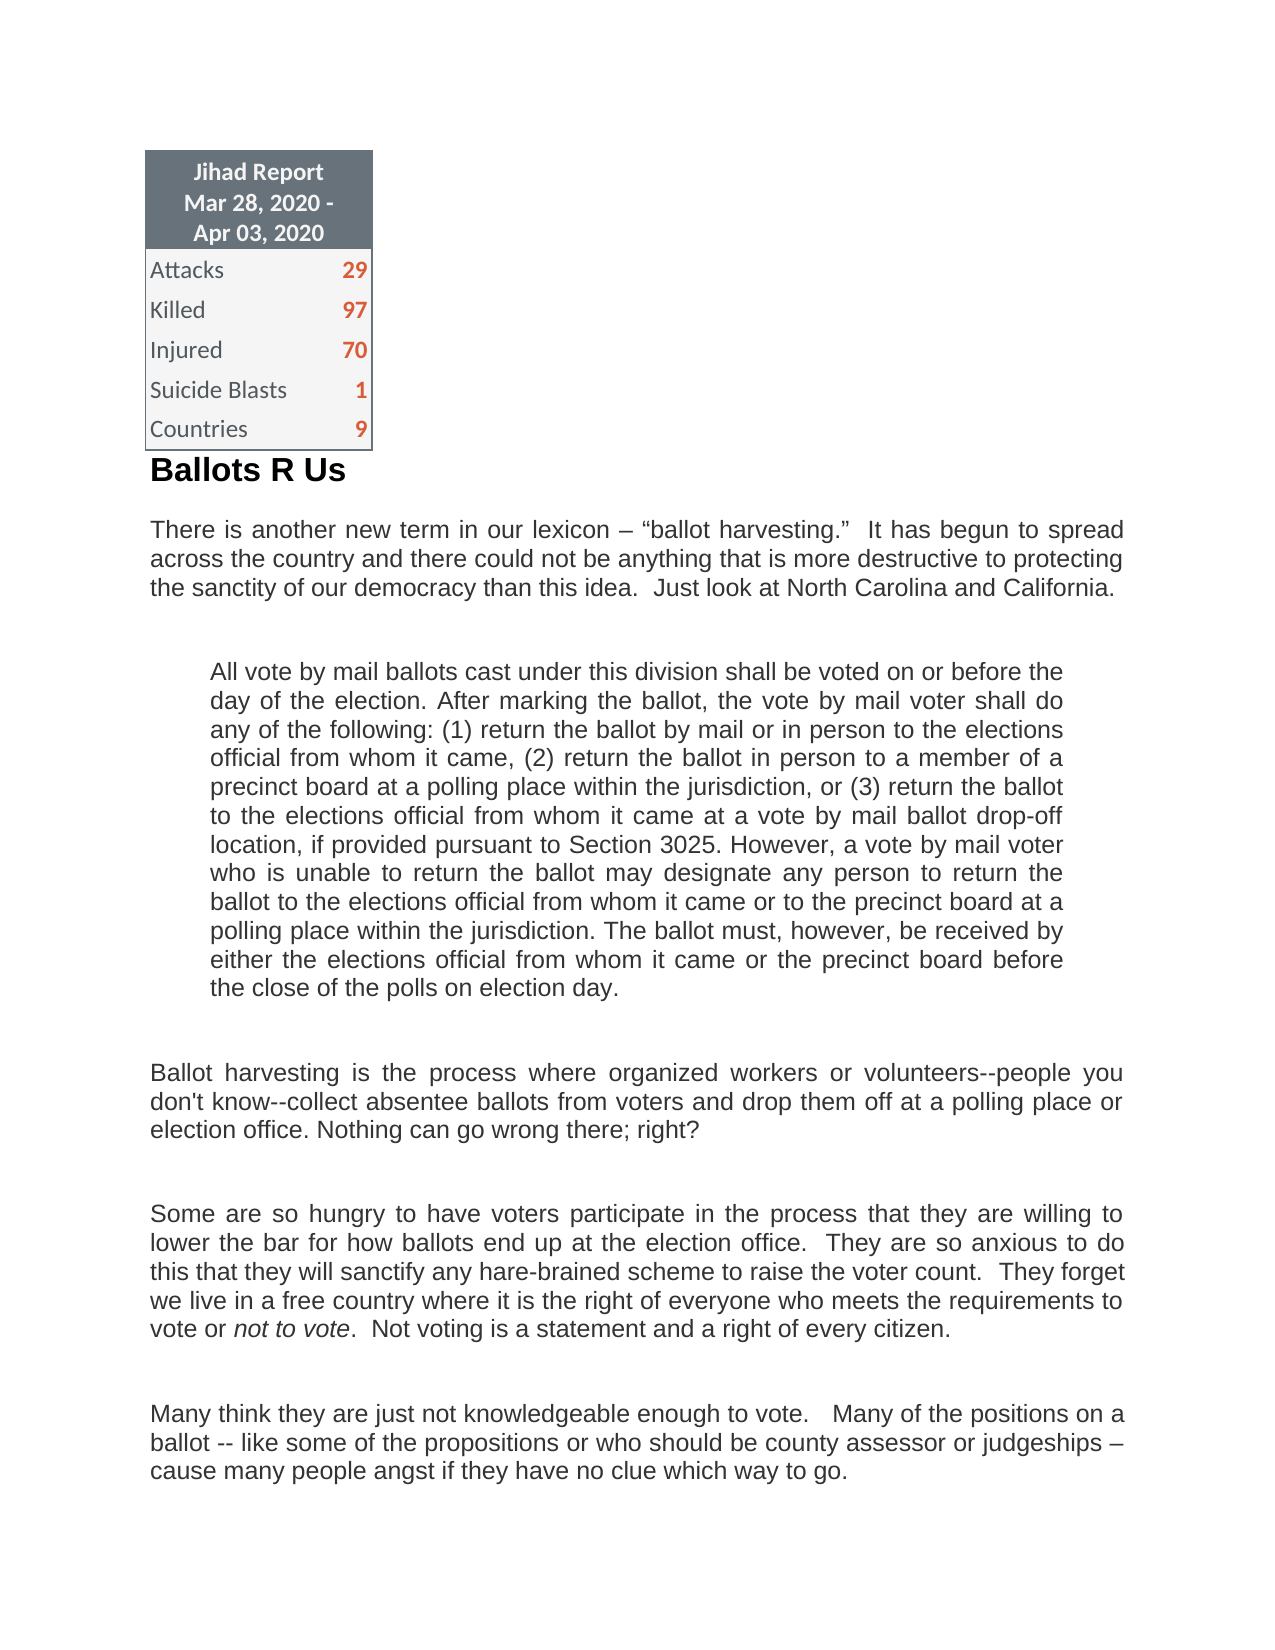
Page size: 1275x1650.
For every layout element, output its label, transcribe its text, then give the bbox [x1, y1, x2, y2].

text Ballots R Us [150, 450, 1125, 489]
table_cell Killed [146, 289, 323, 329]
text All vote by mail ballots cast under this division shall be voted on or before the day of the election. After marking the ballot, the vote by mail voter shall do any of the following: (1) return the ballot by mail or in person to the elections official from whom it came, (2) return the ballot in person to a member of a precinct board at a polling place within the jurisdiction, or (3) return the ballot to the elections official from whom it came at a vote by mail ballot drop-off location, if provided pursuant to Section 3025. However, a vote by mail voter who is unable to return the ballot may designate any person to return the ballot to the elections official from whom it came or to the precinct board at a polling place within the jurisdiction. The ballot must, however, be received by either the elections official from whom it came or the precinct board before the close of the polls on election day. [210, 657, 1065, 1002]
text Ballot harvesting is the process where organized workers or volunteers--people you don't know--collect absentee ballots from voters and drop them off at a polling place or election office. Nothing can go wrong there; right? [150, 1058, 1125, 1144]
table_cell Injured [146, 329, 323, 369]
table_cell 70 [323, 329, 371, 369]
text Some are so hungry to have voters participate in the process that they are willing to lower the bar for how ballots end up at the election office. They are so anxious to do this that they will sanctify any hare-brained scheme to raise the voter count. They forget we live in a free country where it is the right of everyone who meets the requirements to vote or not to vote. Not voting is a statement and a right of every citizen. [150, 1199, 1125, 1343]
table_cell 29 [323, 249, 371, 289]
table_cell Suicide Blasts [146, 369, 323, 409]
table_cell Attacks [146, 249, 323, 289]
table_cell 9 [323, 409, 371, 449]
table_cell Countries [146, 409, 323, 449]
table_cell 97 [323, 289, 371, 329]
text There is another new term in our lexicon – “ballot harvesting.” It has begun to spread across the country and there could not be anything that is more destructive to protecting the sanctity of our democracy than this idea. Just look at North Carolina and California. [150, 515, 1125, 602]
table_header Jihad Report Mar 28, 2020 - Apr 03, 2020 [146, 152, 371, 249]
table_cell 1 [323, 369, 371, 409]
text Many think they are just not knowledgeable enough to vote. Many of the positions on a ballot -- like some of the propositions or who should be county assessor or judgeships – cause many people angst if they have no clue which way to go. [150, 1399, 1125, 1485]
